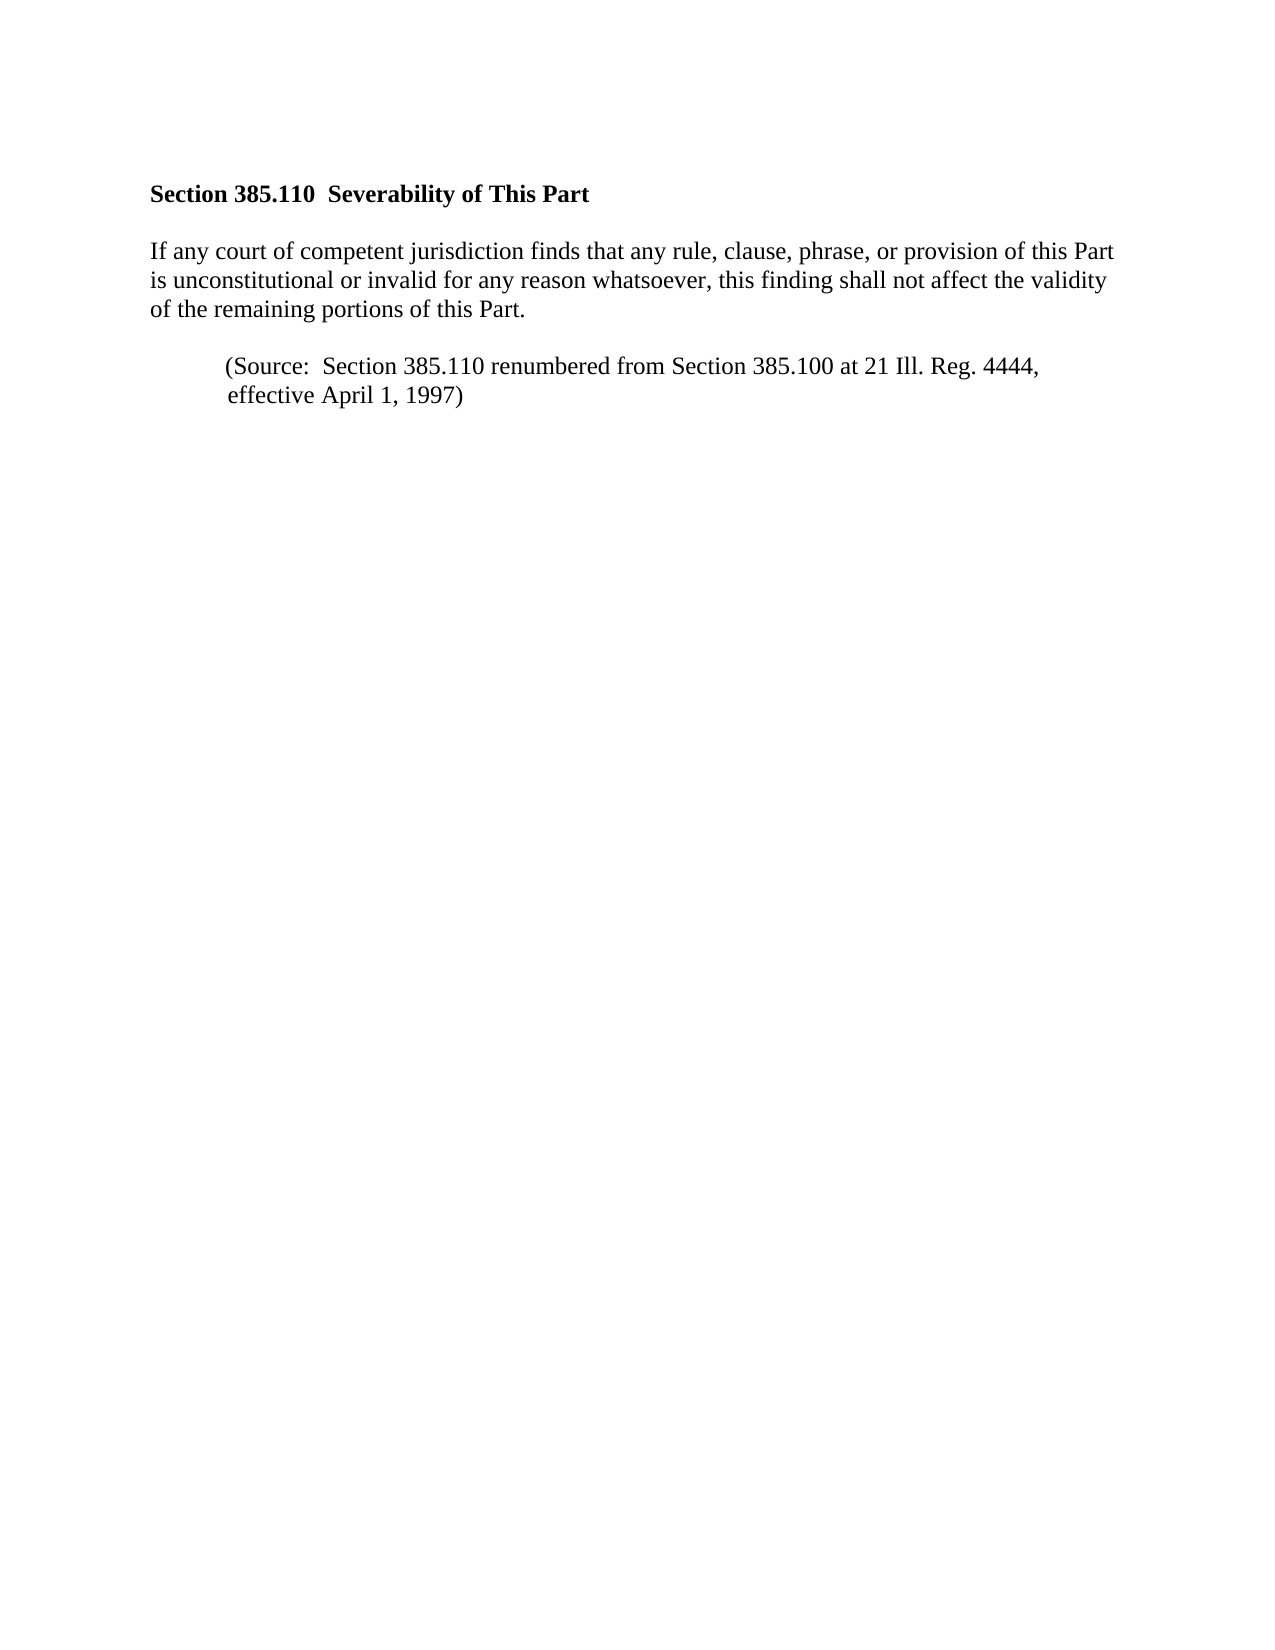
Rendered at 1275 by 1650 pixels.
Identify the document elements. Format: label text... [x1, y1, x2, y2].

text (Source: Section 385.110 renumbered from Section 385.100 at 21 Ill. Reg. 4444, effective April 1, 1997) [225, 351, 1125, 409]
text If any court of competent jurisdiction finds that any rule, clause, phrase, or provision of this Part is unconstitutional or invalid for any reason whatsoever, this finding shall not affect the validity of the remaining portions of this Part. [150, 236, 1125, 322]
text Section 385.110 Severability of This Part [150, 179, 1125, 207]
